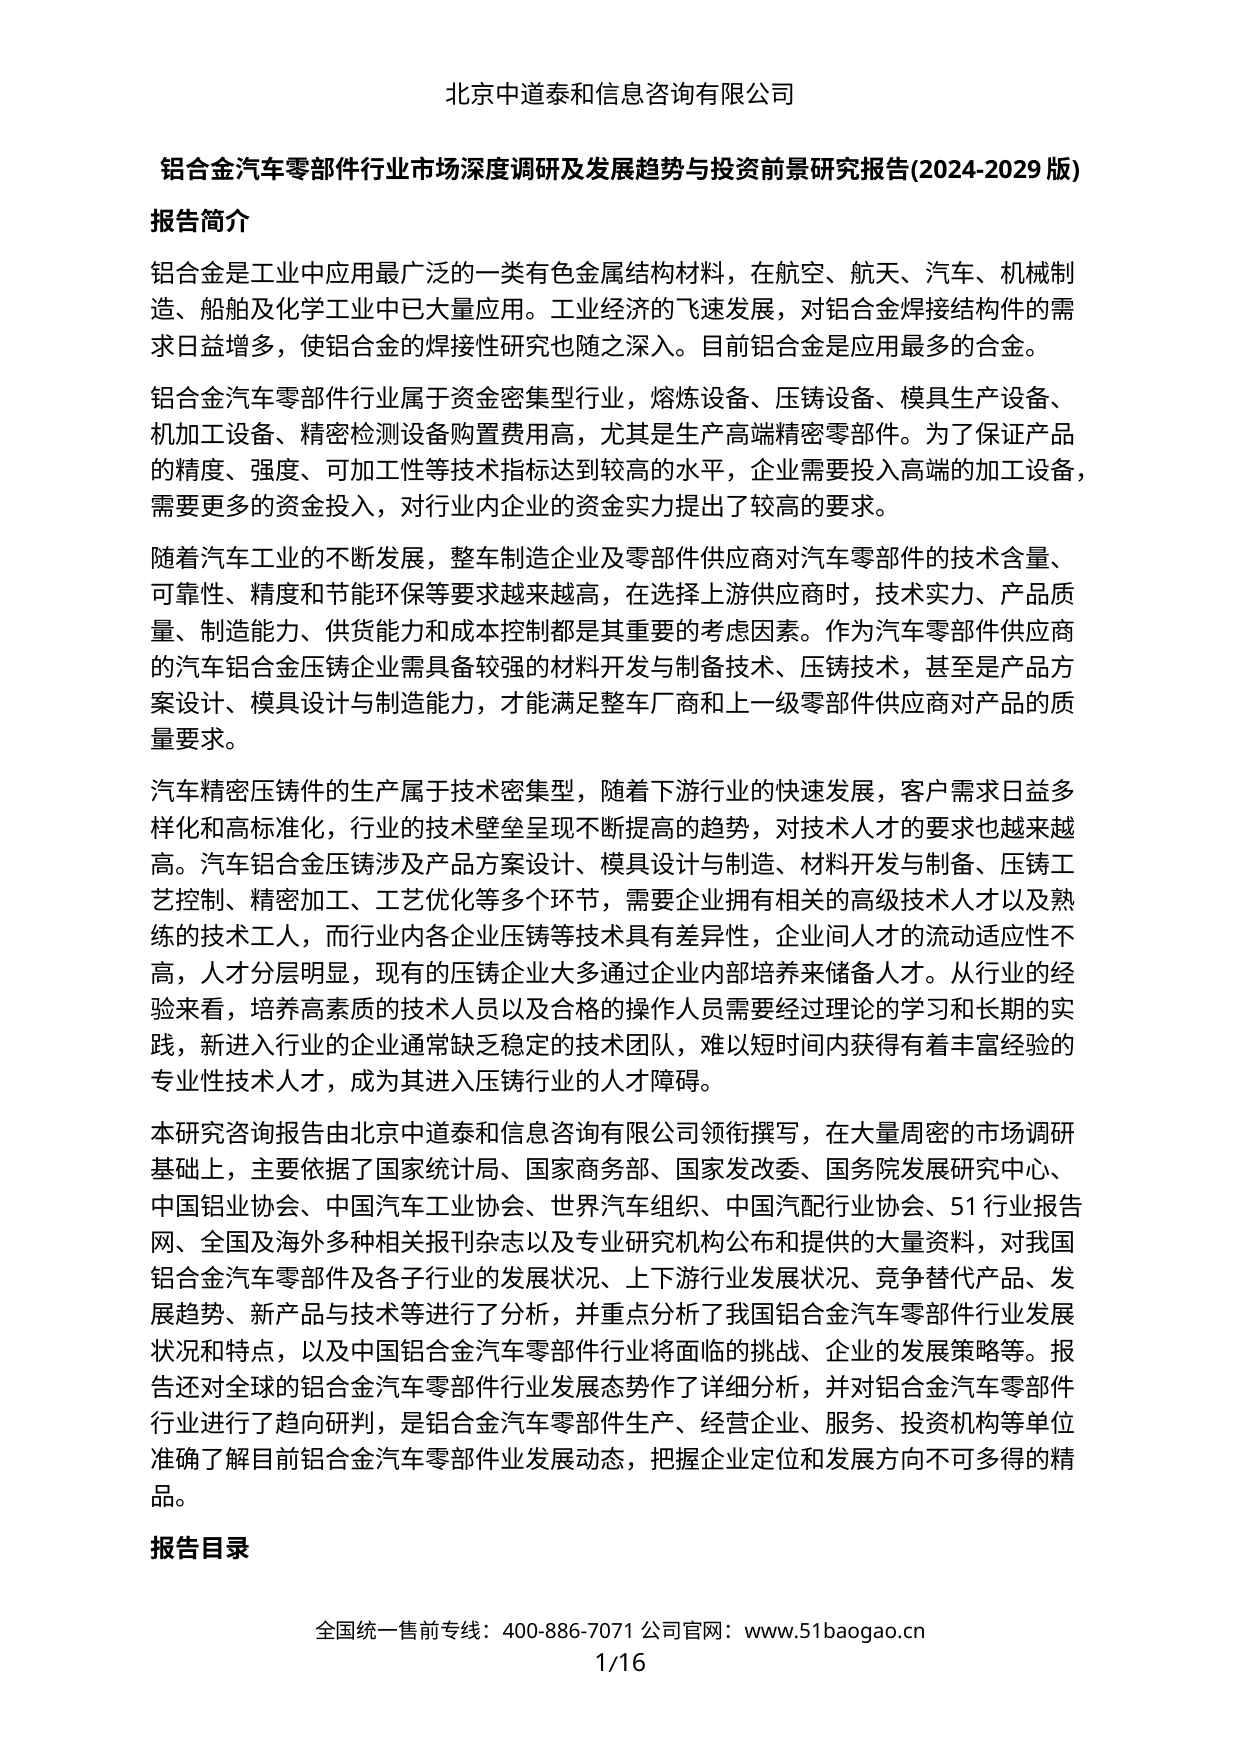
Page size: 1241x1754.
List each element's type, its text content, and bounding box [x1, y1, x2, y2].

text 报告目录 [150, 1528, 1090, 1564]
text 报告简介 [150, 202, 1090, 238]
text 铝合金汽车零部件行业属于资金密集型行业，熔炼设备、压铸设备、模具生产设备、机加工设备、精密检测设备购置费用高，尤其是生产高端精密零部件。为了保证产品的精度、强度、可加工性等技术指标达到较高的水平，企业需要投入高端的加工设备，需要更多的资金投入，对行业内企业的资金实力提出了较高的要求。 [150, 378, 1090, 523]
text 铝合金汽车零部件行业市场深度调研及发展趋势与投资前景研究报告(2024-2029版) [150, 150, 1090, 186]
text 铝合金是工业中应用最广泛的一类有色金属结构材料，在航空、航天、汽车、机械制造、船舶及化学工业中已大量应用。工业经济的飞速发展，对铝合金焊接结构件的需求日益增多，使铝合金的焊接性研究也随之深入。目前铝合金是应用最多的合金。 [150, 254, 1090, 362]
text 随着汽车工业的不断发展，整车制造企业及零部件供应商对汽车零部件的技术含量、可靠性、精度和节能环保等要求越来越高，在选择上游供应商时，技术实力、产品质量、制造能力、供货能力和成本控制都是其重要的考虑因素。作为汽车零部件供应商的汽车铝合金压铸企业需具备较强的材料开发与制备技术、压铸技术，甚至是产品方案设计、模具设计与制造能力，才能满足整车厂商和上一级零部件供应商对产品的质量要求。 [150, 539, 1090, 756]
text 汽车精密压铸件的生产属于技术密集型，随着下游行业的快速发展，客户需求日益多样化和高标准化，行业的技术壁垒呈现不断提高的趋势，对技术人才的要求也越来越高。汽车铝合金压铸涉及产品方案设计、模具设计与制造、材料开发与制备、压铸工艺控制、精密加工、工艺优化等多个环节，需要企业拥有相关的高级技术人才以及熟练的技术工人，而行业内各企业压铸等技术具有差异性，企业间人才的流动适应性不高，人才分层明显，现有的压铸企业大多通过企业内部培养来储备人才。从行业的经验来看，培养高素质的技术人员以及合格的操作人员需要经过理论的学习和长期的实践，新进入行业的企业通常缺乏稳定的技术团队，难以短时间内获得有着丰富经验的专业性技术人才，成为其进入压铸行业的人才障碍。 [150, 772, 1090, 1098]
text 本研究咨询报告由北京中道泰和信息咨询有限公司领衔撰写，在大量周密的市场调研基础上，主要依据了国家统计局、国家商务部、国家发改委、国务院发展研究中心、中国铝业协会、中国汽车工业协会、世界汽车组织、中国汽配行业协会、51行业报告网、全国及海外多种相关报刊杂志以及专业研究机构公布和提供的大量资料，对我国铝合金汽车零部件及各子行业的发展状况、上下游行业发展状况、竞争替代产品、发展趋势、新产品与技术等进行了分析，并重点分析了我国铝合金汽车零部件行业发展状况和特点，以及中国铝合金汽车零部件行业将面临的挑战、企业的发展策略等。报告还对全球的铝合金汽车零部件行业发展态势作了详细分析，并对铝合金汽车零部件行业进行了趋向研判，是铝合金汽车零部件生产、经营企业、服务、投资机构等单位准确了解目前铝合金汽车零部件业发展动态，把握企业定位和发展方向不可多得的精品。 [150, 1114, 1090, 1512]
